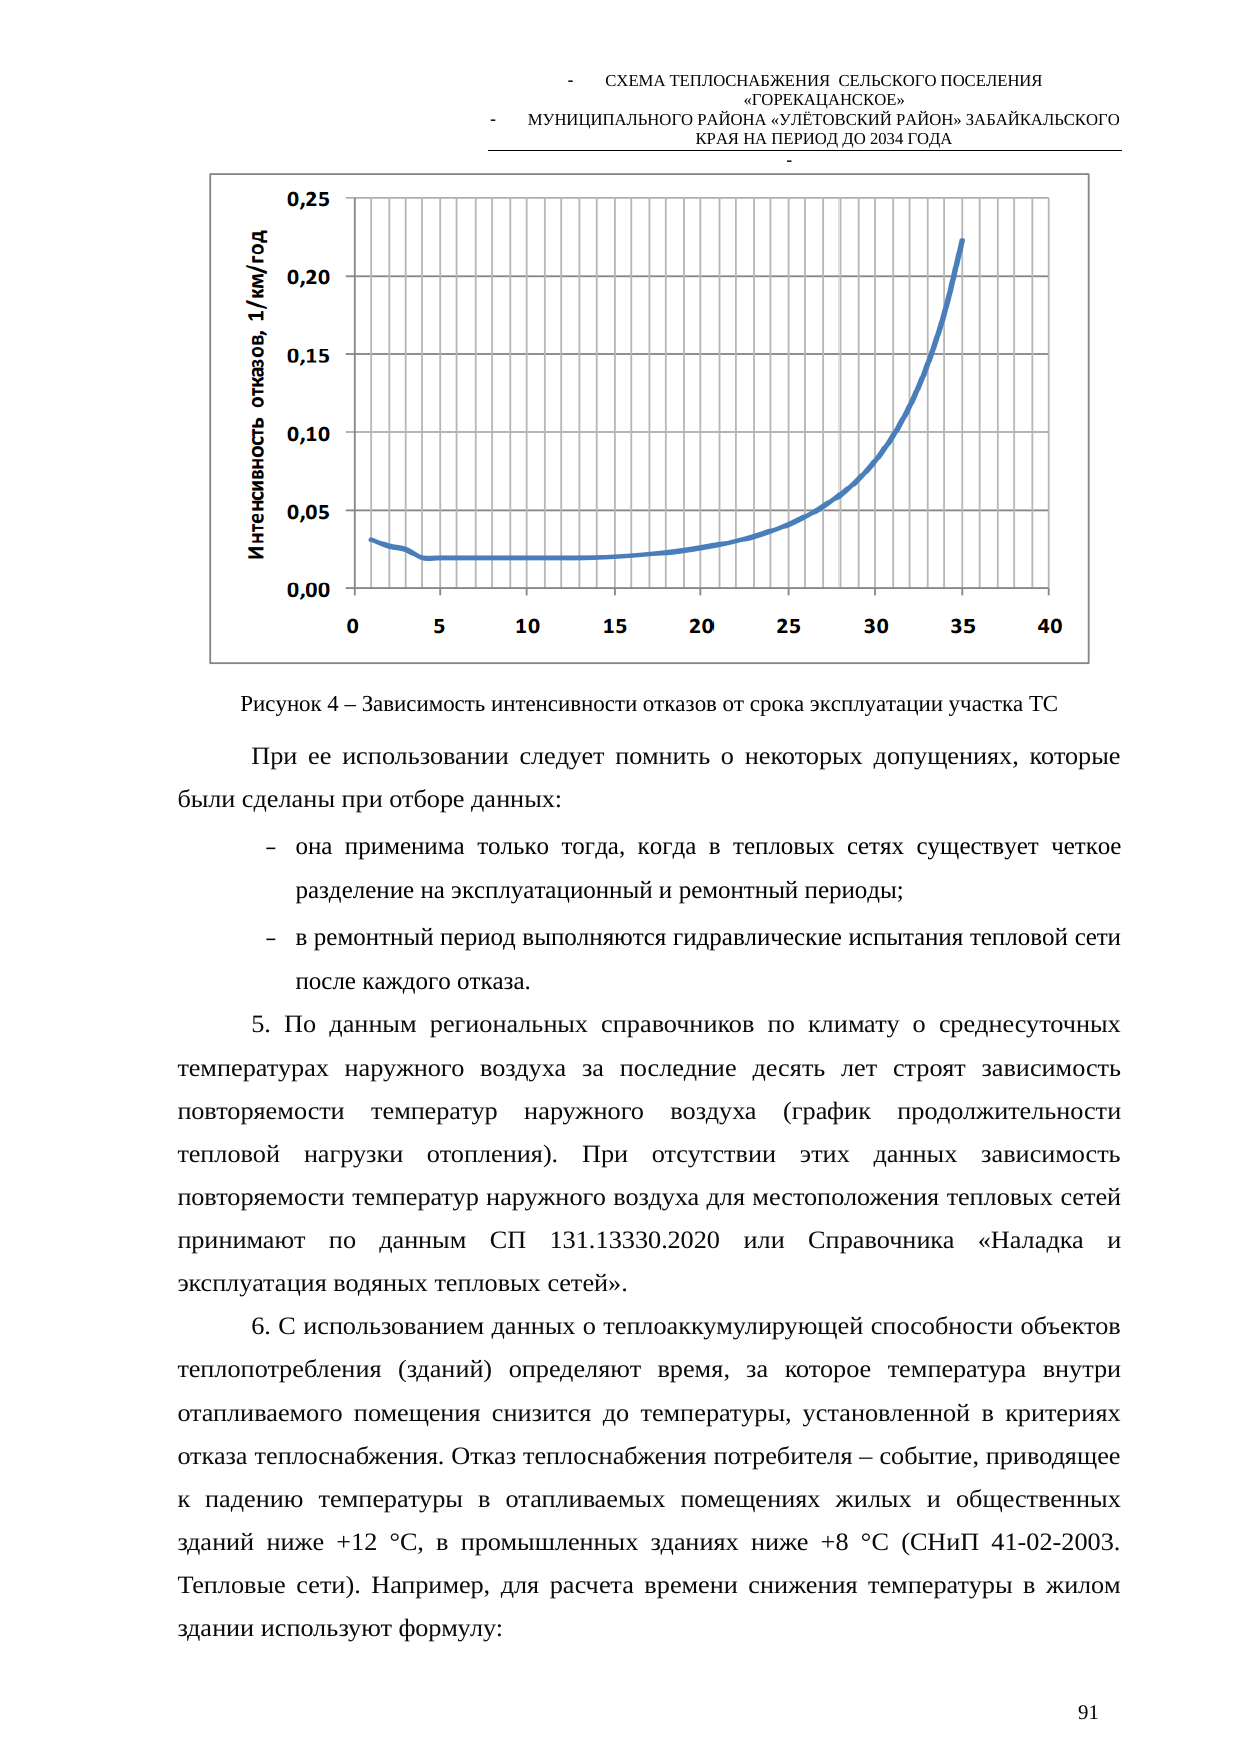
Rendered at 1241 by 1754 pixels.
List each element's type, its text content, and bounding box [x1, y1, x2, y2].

picture [207, 170, 1093, 666]
text она применима только тогда, когда в тепловых сетях существует четкое разделение на эксплуатационный и ремонтный периоды; [266, 827, 1122, 904]
text 5. По данным региональных справочников по климату о среднесуточных температурах наружного воздуха за последние десять лет строят зависимость повторяемости температур наружного воздуха (график продолжительности тепловой нагрузки отопления). При отсутствии этих данных зависимость повторяемости температур наружного воздуха для местоположения тепловых сетей принимают по данным СП 131.13330.2020 или Справочника «Наладка и эксплуатация водяных тепловых сетей». [177, 1009, 1122, 1297]
text 6. С использованием данных о теплоаккумулирующей способности объектов теплопотребления (зданий) определяют время, за которое температура внутри отапливаемого помещения снизится до температуры, установленной в критериях отказа теплоснабжения. Отказ теплоснабжения потребителя – событие, приводящее к падению температуры в отапливаемых помещениях жилых и общественных зданий ниже +12 °С, в промышленных зданиях ниже +8 °С (СНиП 41-02-2003. Тепловые сети). Например, для расчета времени снижения температуры в жилом здании используют формулу: [177, 1311, 1122, 1642]
text в ремонтный период выполняются гидравлические испытания тепловой сети после каждого отказа. [266, 918, 1122, 995]
text При ее использовании следует помнить о некоторых допущениях, которые были сделаны при отборе данных: [177, 741, 1122, 813]
text Рисунок 4 – Зависимость интенсивности отказов от срока эксплуатации участка ТС [177, 690, 1122, 716]
